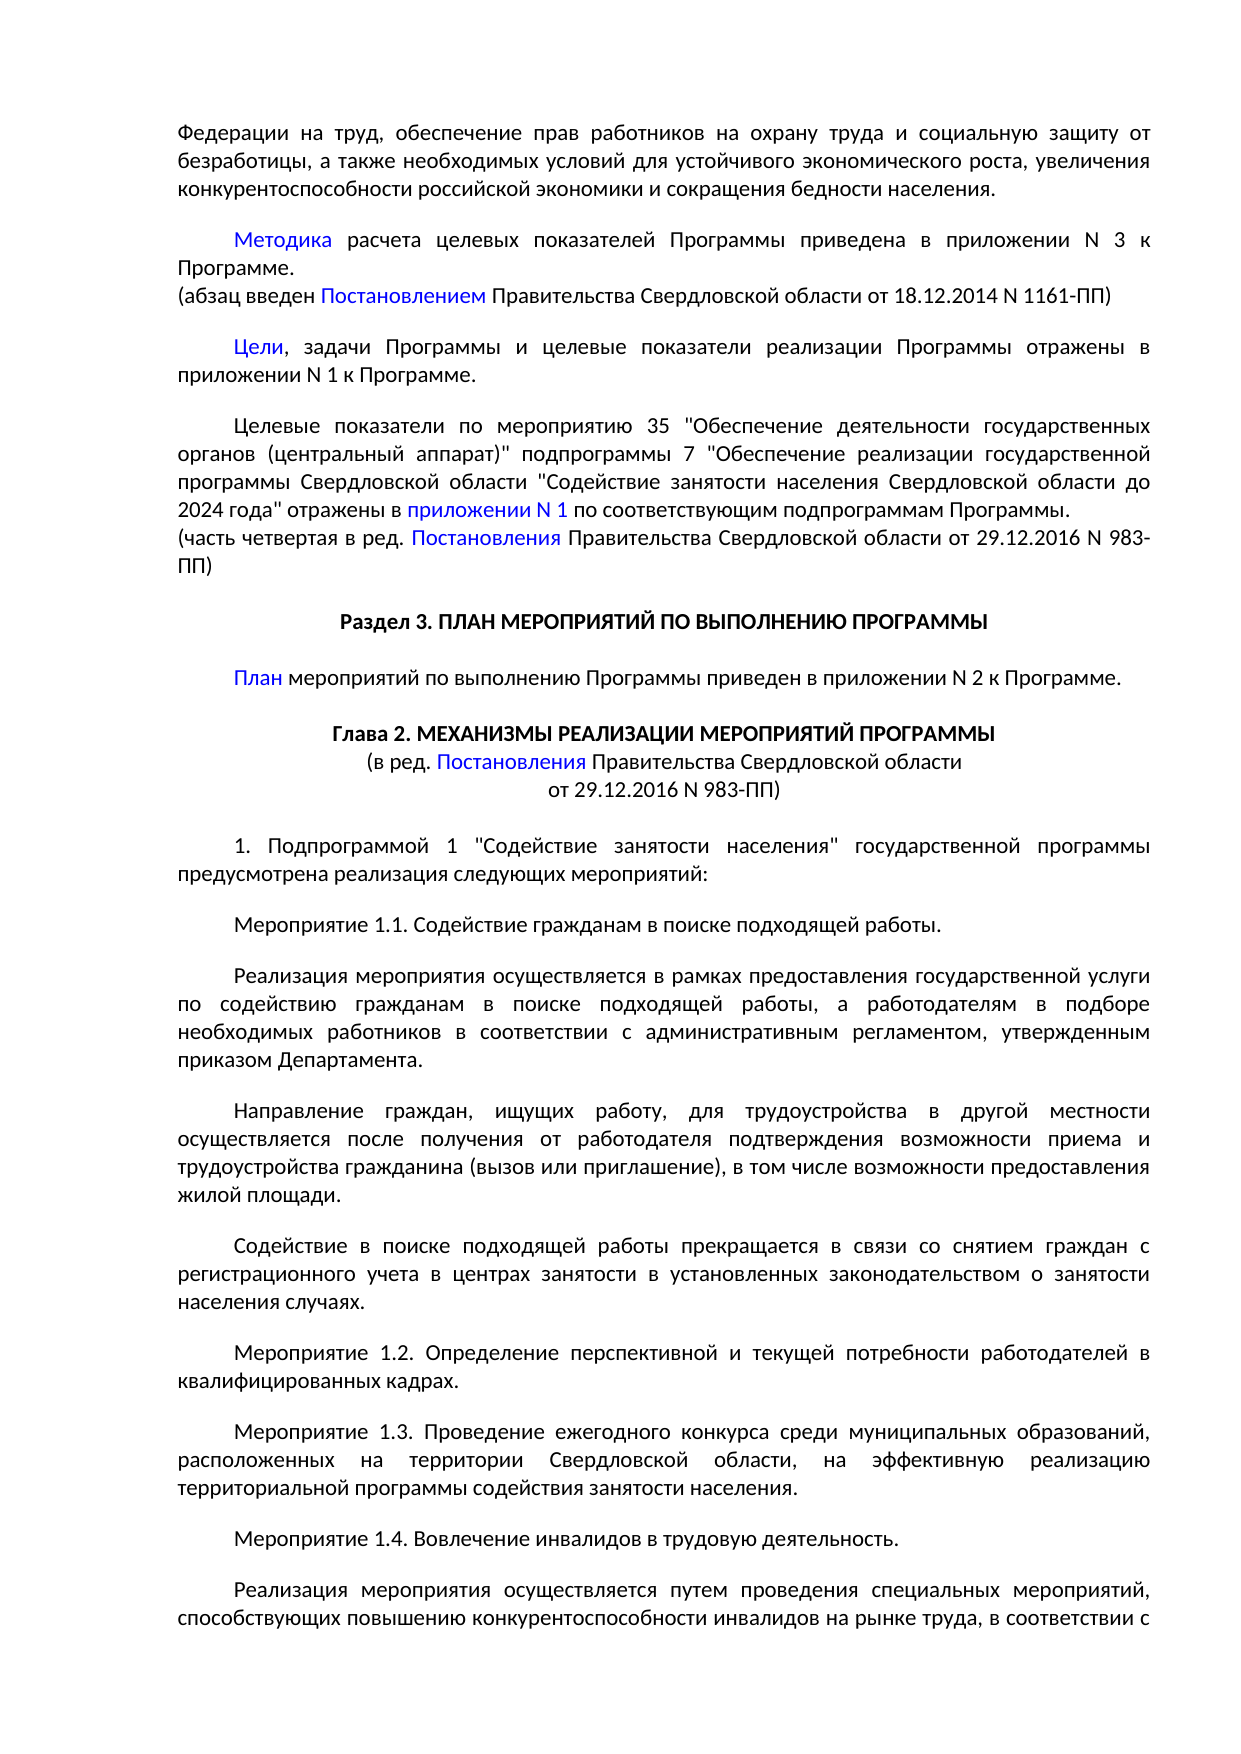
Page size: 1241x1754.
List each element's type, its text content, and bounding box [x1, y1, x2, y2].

text (часть четвертая в ред. Постановления Правительства Свердловской области от 29.12.2016 N 983-ПП) [177, 523, 1152, 579]
title Раздел 3. ПЛАН МЕРОПРИЯТИЙ ПО ВЫПОЛНЕНИЮ ПРОГРАММЫ [177, 607, 1152, 635]
text Содействие в поиске подходящей работы прекращается в связи со снятием граждан с регистрационного учета в центрах занятости в установленных законодательством о занятости населения случаях. [177, 1231, 1152, 1315]
text Мероприятие 1.1. Содействие гражданам в поиске подходящей работы. [177, 910, 1152, 938]
text Реализация мероприятия осуществляется в рамках предоставления государственной услуги по содействию гражданам в поиске подходящей работы, а работодателям в подборе необходимых работников в соответствии с административным регламентом, утвержденным приказом Департамента. [177, 961, 1152, 1073]
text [177, 1575, 1152, 1631]
text Цели, задачи Программы и целевые показатели реализации Программы отражены в приложении N 1 к Программе. [177, 332, 1152, 388]
text (в ред. Постановления Правительства Свердловской области [177, 747, 1152, 775]
text План мероприятий по выполнению Программы приведен в приложении N 2 к Программе. [177, 663, 1152, 691]
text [177, 118, 1152, 202]
text Мероприятие 1.4. Вовлечение инвалидов в трудовую деятельность. [177, 1524, 1152, 1552]
text Методика расчета целевых показателей Программы приведена в приложении N 3 к Программе. [177, 225, 1152, 281]
text от 29.12.2016 N 983-ПП) [177, 775, 1152, 803]
text Мероприятие 1.2. Определение перспективной и текущей потребности работодателей в квалифицированных кадрах. [177, 1338, 1152, 1394]
text Направление граждан, ищущих работу, для трудоустройства в другой местности осуществляется после получения от работодателя подтверждения возможности приема и трудоустройства гражданина (вызов или приглашение), в том числе возможности предоставления жилой площади. [177, 1096, 1152, 1208]
text 1. Подпрограммой 1 "Содействие занятости населения" государственной программы предусмотрена реализация следующих мероприятий: [177, 831, 1152, 887]
text (абзац введен Постановлением Правительства Свердловской области от 18.12.2014 N 1161-ПП) [177, 281, 1152, 309]
text Мероприятие 1.3. Проведение ежегодного конкурса среди муниципальных образований, расположенных на территории Свердловской области, на эффективную реализацию территориальной программы содействия занятости населения. [177, 1417, 1152, 1501]
text Целевые показатели по мероприятию 35 "Обеспечение деятельности государственных органов (центральный аппарат)" подпрограммы 7 "Обеспечение реализации государственной программы Свердловской области "Содействие занятости населения Свердловской области до 2024 года" отражены в приложении N 1 по соответствующим подпрограммам Программы. [177, 411, 1152, 523]
title Глава 2. МЕХАНИЗМЫ РЕАЛИЗАЦИИ МЕРОПРИЯТИЙ ПРОГРАММЫ [177, 719, 1152, 747]
